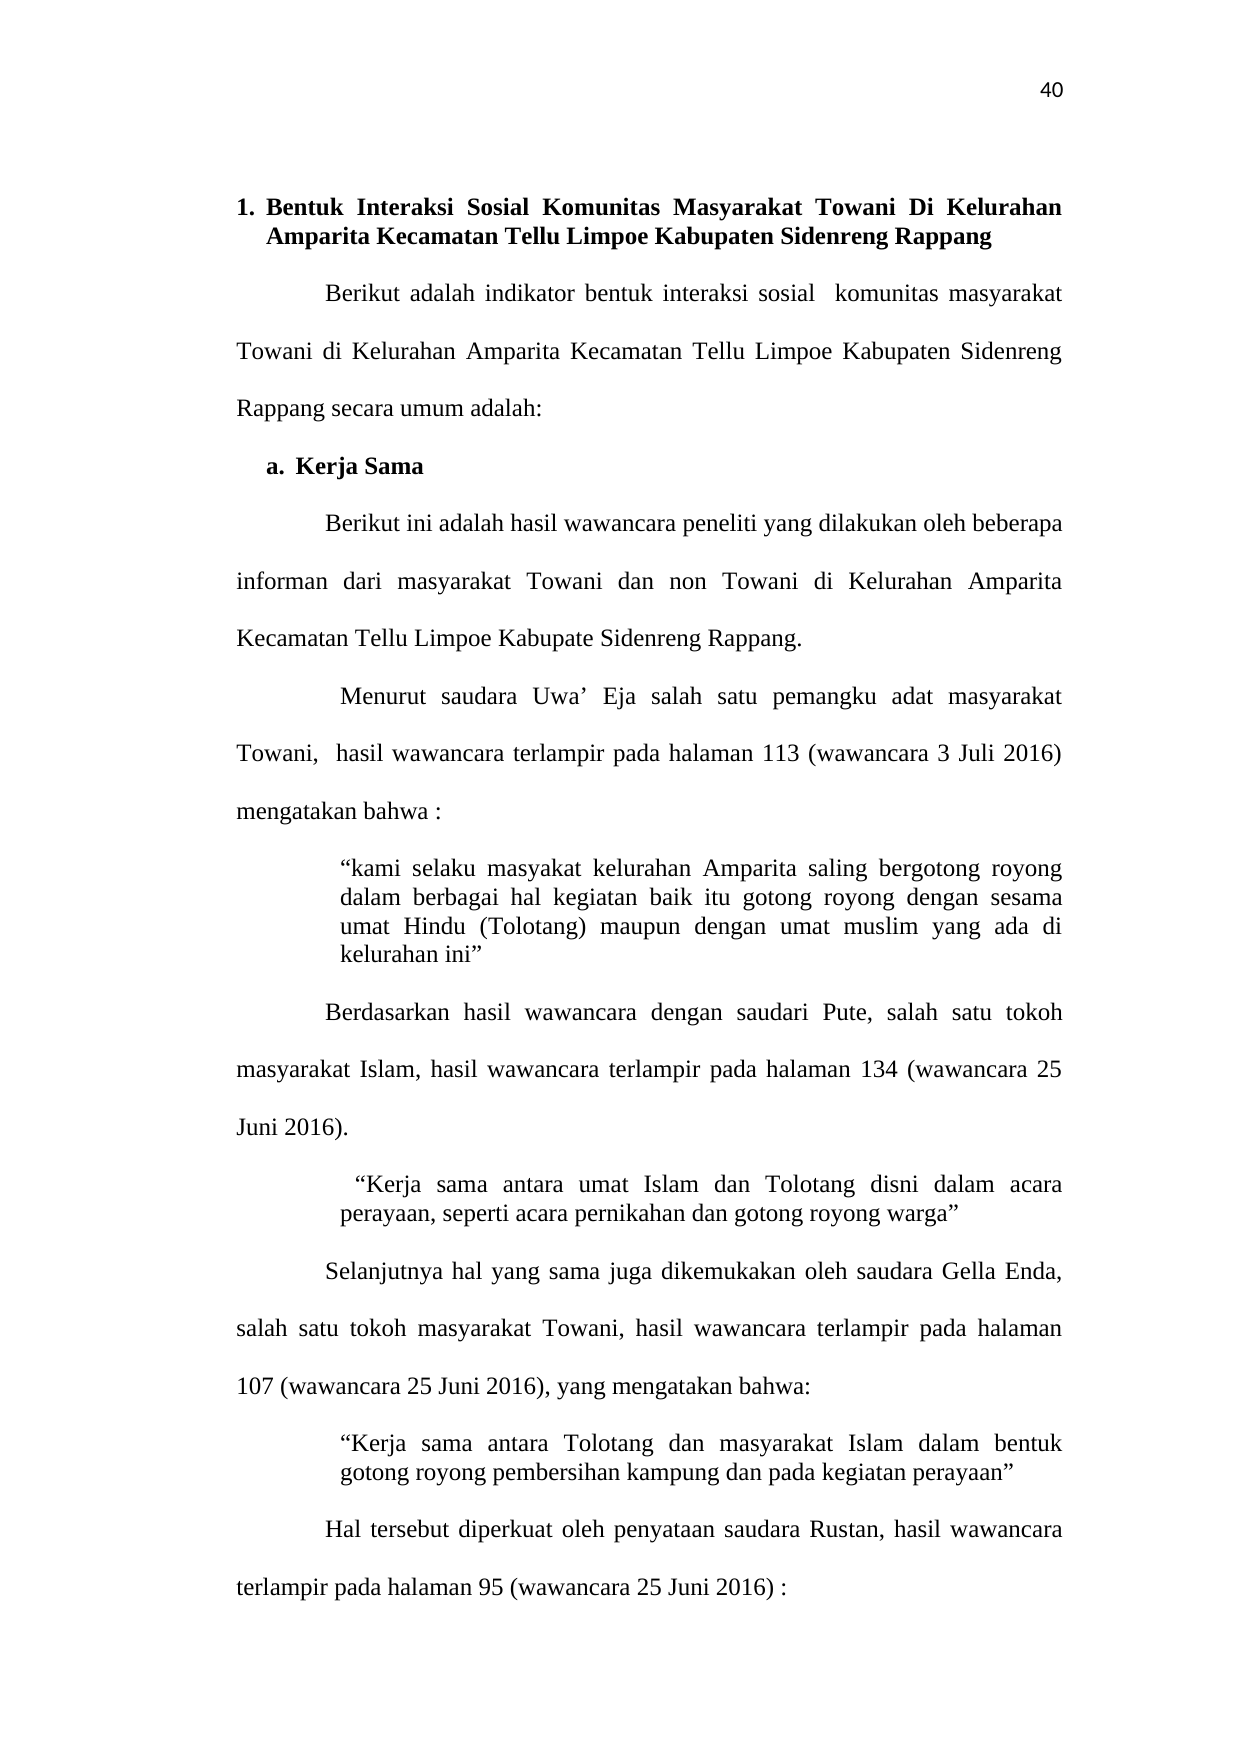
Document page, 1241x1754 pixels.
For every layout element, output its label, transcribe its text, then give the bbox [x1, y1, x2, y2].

text Hal tersebut diperkuat oleh penyataan saudara Rustan, hasil wawancara terlampir pada halaman 95 (wawancara 25 Juni 2016) : [236, 1514, 1063, 1601]
text “kami selaku masyakat kelurahan Amparita saling bergotong royong dalam berbagai hal kegiatan baik itu gotong royong dengan sesama umat Hindu (Tolotang) maupun dengan umat muslim yang ada di kelurahan ini” [340, 853, 1063, 968]
text Berikut ini adalah hasil wawancara peneliti yang dilakukan oleh beberapa informan dari masyarakat Towani dan non Towani di Kelurahan Amparita Kecamatan Tellu Limpoe Kabupate Sidenreng Rappang. [236, 508, 1063, 652]
list Bentuk Interaksi Sosial Komunitas Masyarakat Towani Di Kelurahan Amparita Kecamatan Tellu Limpoe Kabupaten Sidenreng Rappang [236, 192, 1063, 249]
text “Kerja sama antara Tolotang dan masyarakat Islam dalam bentuk gotong royong pembersihan kampung dan pada kegiatan perayaan” [340, 1428, 1063, 1486]
text Berdasarkan hasil wawancara dengan saudari Pute, salah satu tokoh masyarakat Islam, hasil wawancara terlampir pada halaman 134 (wawancara 25 Juni 2016). [236, 997, 1063, 1141]
list Kerja Sama [266, 451, 1063, 479]
list Berikut adalah indikator bentuk interaksi sosial komunitas masyarakat Towani di Kelurahan Amparita Kecamatan Tellu Limpoe Kabupaten Sidenreng Rappang secara umum adalah: [236, 278, 1063, 422]
text “Kerja sama antara umat Islam dan Tolotang disni dalam acara perayaan, seperti acara pernikahan dan gotong royong warga” [340, 1169, 1063, 1227]
text Menurut saudara Uwa’ Eja salah satu pemangku adat masyarakat Towani, hasil wawancara terlampir pada halaman 113 (wawancara 3 Juli 2016) mengatakan bahwa : [236, 681, 1063, 824]
text Selanjutnya hal yang sama juga dikemukakan oleh saudara Gella Enda, salah satu tokoh masyarakat Towani, hasil wawancara terlampir pada halaman 107 (wawancara 25 Juni 2016), yang mengatakan bahwa: [236, 1256, 1063, 1399]
